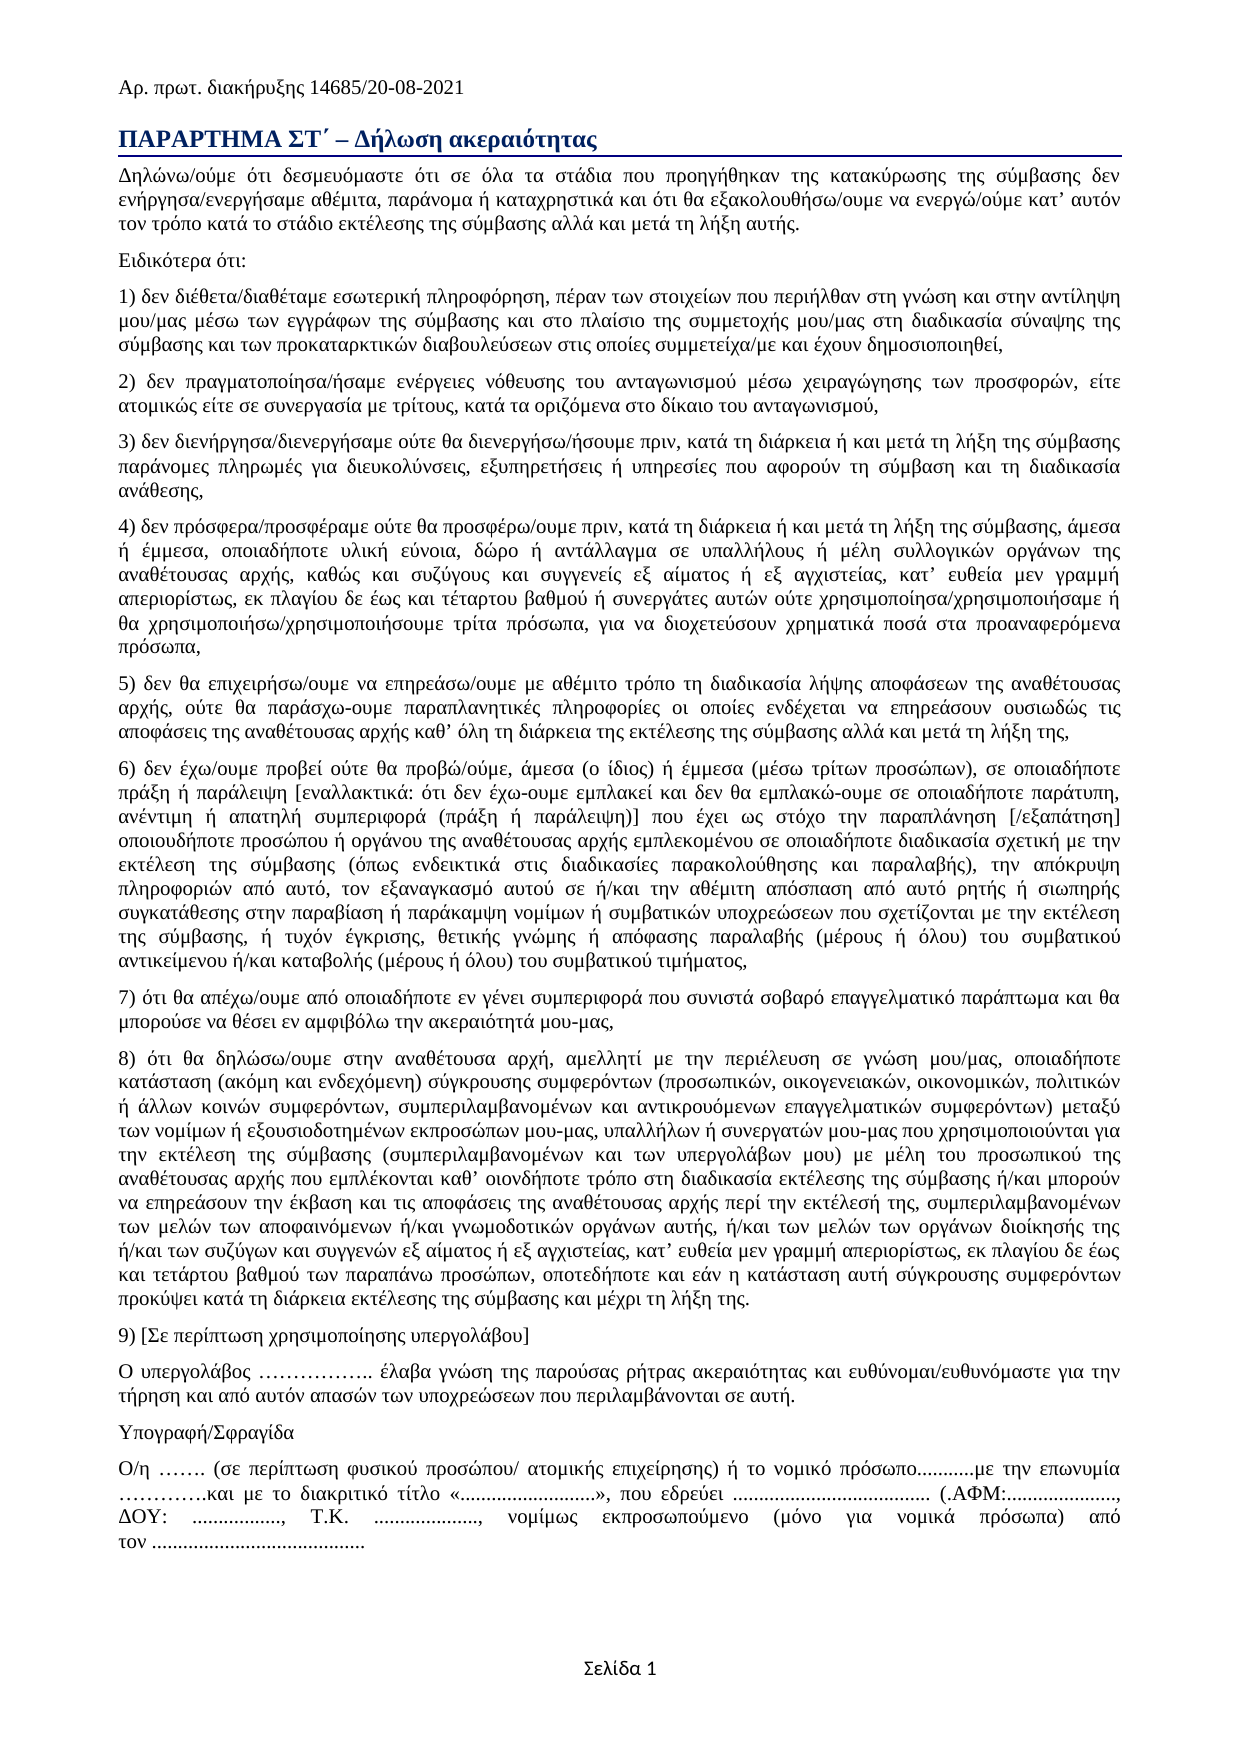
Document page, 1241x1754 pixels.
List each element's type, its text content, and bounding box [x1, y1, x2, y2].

text Υπογραφή/Σφραγίδα [118, 1420, 1122, 1444]
text 1) δεν διέθετα/διαθέταμε εσωτερική πληροφόρηση, πέραν των στοιχείων που περιήλθαν στη γνώση και στην αντίληψη μου/μας μέσω των εγγράφων της σύμβασης και στο πλαίσιο της συμμετοχής μου/μας στη διαδικασία σύναψης της σύμβασης και των προκαταρκτικών διαβουλεύσεων στις οποίες συμμετείχα/με και έχουν δημοσιοποιηθεί, [118, 284, 1122, 356]
text Ο υπεργολάβος …………….. έλαβα γνώση της παρούσας ρήτρας ακεραιότητας και ευθύνομαι/ευθυνόμαστε για την τήρηση και από αυτόν απασών των υποχρεώσεων που περιλαμβάνονται σε αυτή. [118, 1359, 1122, 1407]
text 6) δεν έχω/ουμε προβεί ούτε θα προβώ/ούμε, άμεσα (ο ίδιος) ή έμμεσα (μέσω τρίτων προσώπων), σε οποιαδήποτε πράξη ή παράλειψη [εναλλακτικά: ότι δεν έχω-ουμε εμπλακεί και δεν θα εμπλακώ-ουμε σε οποιαδήποτε παράτυπη, ανέντιμη ή απατηλή συμπεριφορά (πράξη ή παράλειψη)] που έχει ως στόχο την παραπλάνηση [/εξαπάτηση] οποιουδήποτε προσώπου ή οργάνου της αναθέτουσας αρχής εμπλεκομένου σε οποιαδήποτε διαδικασία σχετική με την εκτέλεση της σύμβασης (όπως ενδεικτικά στις διαδικασίες παρακολούθησης και παραλαβής), την απόκρυψη πληροφοριών από αυτό, τον εξαναγκασμό αυτού σε ή/και την αθέμιτη απόσπαση από αυτό ρητής ή σιωπηρής συγκατάθεσης στην παραβίαση ή παράκαμψη νομίμων ή συμβατικών υποχρεώσεων που σχετίζονται με την εκτέλεση της σύμβασης, ή τυχόν έγκρισης, θετικής γνώμης ή απόφασης παραλαβής (μέρους ή όλου) του συμβατικού αντικείμενου ή/και καταβολής (μέρους ή όλου) του συμβατικού τιμήματος, [118, 756, 1122, 972]
text Ειδικότερα ότι: [118, 248, 1122, 272]
text 9) [Σε περίπτωση χρησιμοποίησης υπεργολάβου] [118, 1323, 1122, 1347]
text 7) ότι θα απέχω/ουμε από οποιαδήποτε εν γένει συμπεριφορά που συνιστά σοβαρό επαγγελματικό παράπτωμα και θα μπορούσε να θέσει εν αμφιβόλω την ακεραιότητά μου-μας, [118, 985, 1122, 1033]
text 8) ότι θα δηλώσω/ουμε στην αναθέτουσα αρχή, αμελλητί με την περιέλευση σε γνώση μου/μας, οποιαδήποτε κατάσταση (ακόμη και ενδεχόμενη) σύγκρουσης συμφερόντων (προσωπικών, οικογενειακών, οικονομικών, πολιτικών ή άλλων κοινών συμφερόντων, συμπεριλαμβανομένων και αντικρουόμενων επαγγελματικών συμφερόντων) μεταξύ των νομίμων ή εξουσιοδοτημένων εκπροσώπων μου-μας, υπαλλήλων ή συνεργατών μου-μας που χρησιμοποιούνται για την εκτέλεση της σύμβασης (συμπεριλαμβανομένων και των υπεργολάβων μου) με μέλη του προσωπικού της αναθέτουσας αρχής που εμπλέκονται καθ’ οιονδήποτε τρόπο στη διαδικασία εκτέλεσης της σύμβασης ή/και μπορούν να επηρεάσουν την έκβαση και τις αποφάσεις της αναθέτουσας αρχής περί την εκτέλεσή της, συμπεριλαμβανομένων των μελών των αποφαινόμενων ή/και γνωμοδοτικών οργάνων αυτής, ή/και των μελών των οργάνων διοίκησής της ή/και των συζύγων και συγγενών εξ αίματος ή εξ αγχιστείας, κατ’ ευθεία μεν γραμμή απεριορίστως, εκ πλαγίου δε έως και τετάρτου βαθμού των παραπάνω προσώπων, οποτεδήποτε και εάν η κατάσταση αυτή σύγκρουσης συμφερόντων προκύψει κατά τη διάρκεια εκτέλεσης της σύμβασης και μέχρι τη λήξη της. [118, 1045, 1122, 1310]
text Δηλώνω/ούμε ότι δεσμευόμαστε ότι σε όλα τα στάδια που προηγήθηκαν της κατακύρωσης της σύμβασης δεν ενήργησα/ενεργήσαμε αθέμιτα, παράνομα ή καταχρηστικά και ότι θα εξακολουθήσω/ουμε να ενεργώ/ούμε κατ’ αυτόν τον τρόπο κατά το στάδιο εκτέλεσης της σύμβασης αλλά και μετά τη λήξη αυτής. [118, 163, 1122, 235]
text 2) δεν πραγματοποίησα/ήσαμε ενέργειες νόθευσης του ανταγωνισμού μέσω χειραγώγησης των προσφορών, είτε ατομικώς είτε σε συνεργασία με τρίτους, κατά τα οριζόμενα στο δίκαιο του ανταγωνισμού, [118, 369, 1122, 417]
text 5) δεν θα επιχειρήσω/ουμε να επηρεάσω/ουμε με αθέμιτο τρόπο τη διαδικασία λήψης αποφάσεων της αναθέτουσας αρχής, ούτε θα παράσχω-ουμε παραπλανητικές πληροφορίες οι οποίες ενδέχεται να επηρεάσουν ουσιωδώς τις αποφάσεις της αναθέτουσας αρχής καθ’ όλη τη διάρκεια της εκτέλεσης της σύμβασης αλλά και μετά τη λήξη της, [118, 671, 1122, 743]
subtitle ΠΑΡΑΡΤΗΜΑ ΣΤ΄ – Δήλωση ακεραιότητας [118, 124, 1122, 155]
text 3) δεν διενήργησα/διενεργήσαμε ούτε θα διενεργήσω/ήσουμε πριν, κατά τη διάρκεια ή και μετά τη λήξη της σύμβασης παράνομες πληρωμές για διευκολύνσεις, εξυπηρετήσεις ή υπηρεσίες που αφορούν τη σύμβαση και τη διαδικασία ανάθεσης, [118, 429, 1122, 502]
text 4) δεν πρόσφερα/προσφέραμε ούτε θα προσφέρω/ουμε πριν, κατά τη διάρκεια ή και μετά τη λήξη της σύμβασης, άμεσα ή έμμεσα, οποιαδήποτε υλική εύνοια, δώρο ή αντάλλαγμα σε υπαλλήλους ή μέλη συλλογικών οργάνων της αναθέτουσας αρχής, καθώς και συζύγους και συγγενείς εξ αίματος ή εξ αγχιστείας, κατ’ ευθεία μεν γραμμή απεριορίστως, εκ πλαγίου δε έως και τέταρτου βαθμού ή συνεργάτες αυτών ούτε χρησιμοποίησα/χρησιμοποιήσαμε ή θα χρησιμοποιήσω/χρησιμοποιήσουμε τρίτα πρόσωπα, για να διοχετεύσουν χρηματικά ποσά στα προαναφερόμενα πρόσωπα, [118, 514, 1122, 658]
text Ο/η ……. (σε περίπτωση φυσικού προσώπου/ ατομικής επιχείρησης) ή το νομικό πρόσωπο...........με την επωνυμία ………….και με το διακριτικό τίτλο «..........................», που εδρεύει ...................................... (.ΑΦΜ:....................., ΔΟΥ: ................., Τ.Κ. ...................., νομίμως εκπροσωπούμενο (μόνο για νομικά πρόσωπα) από τον ......................................... [118, 1456, 1122, 1553]
